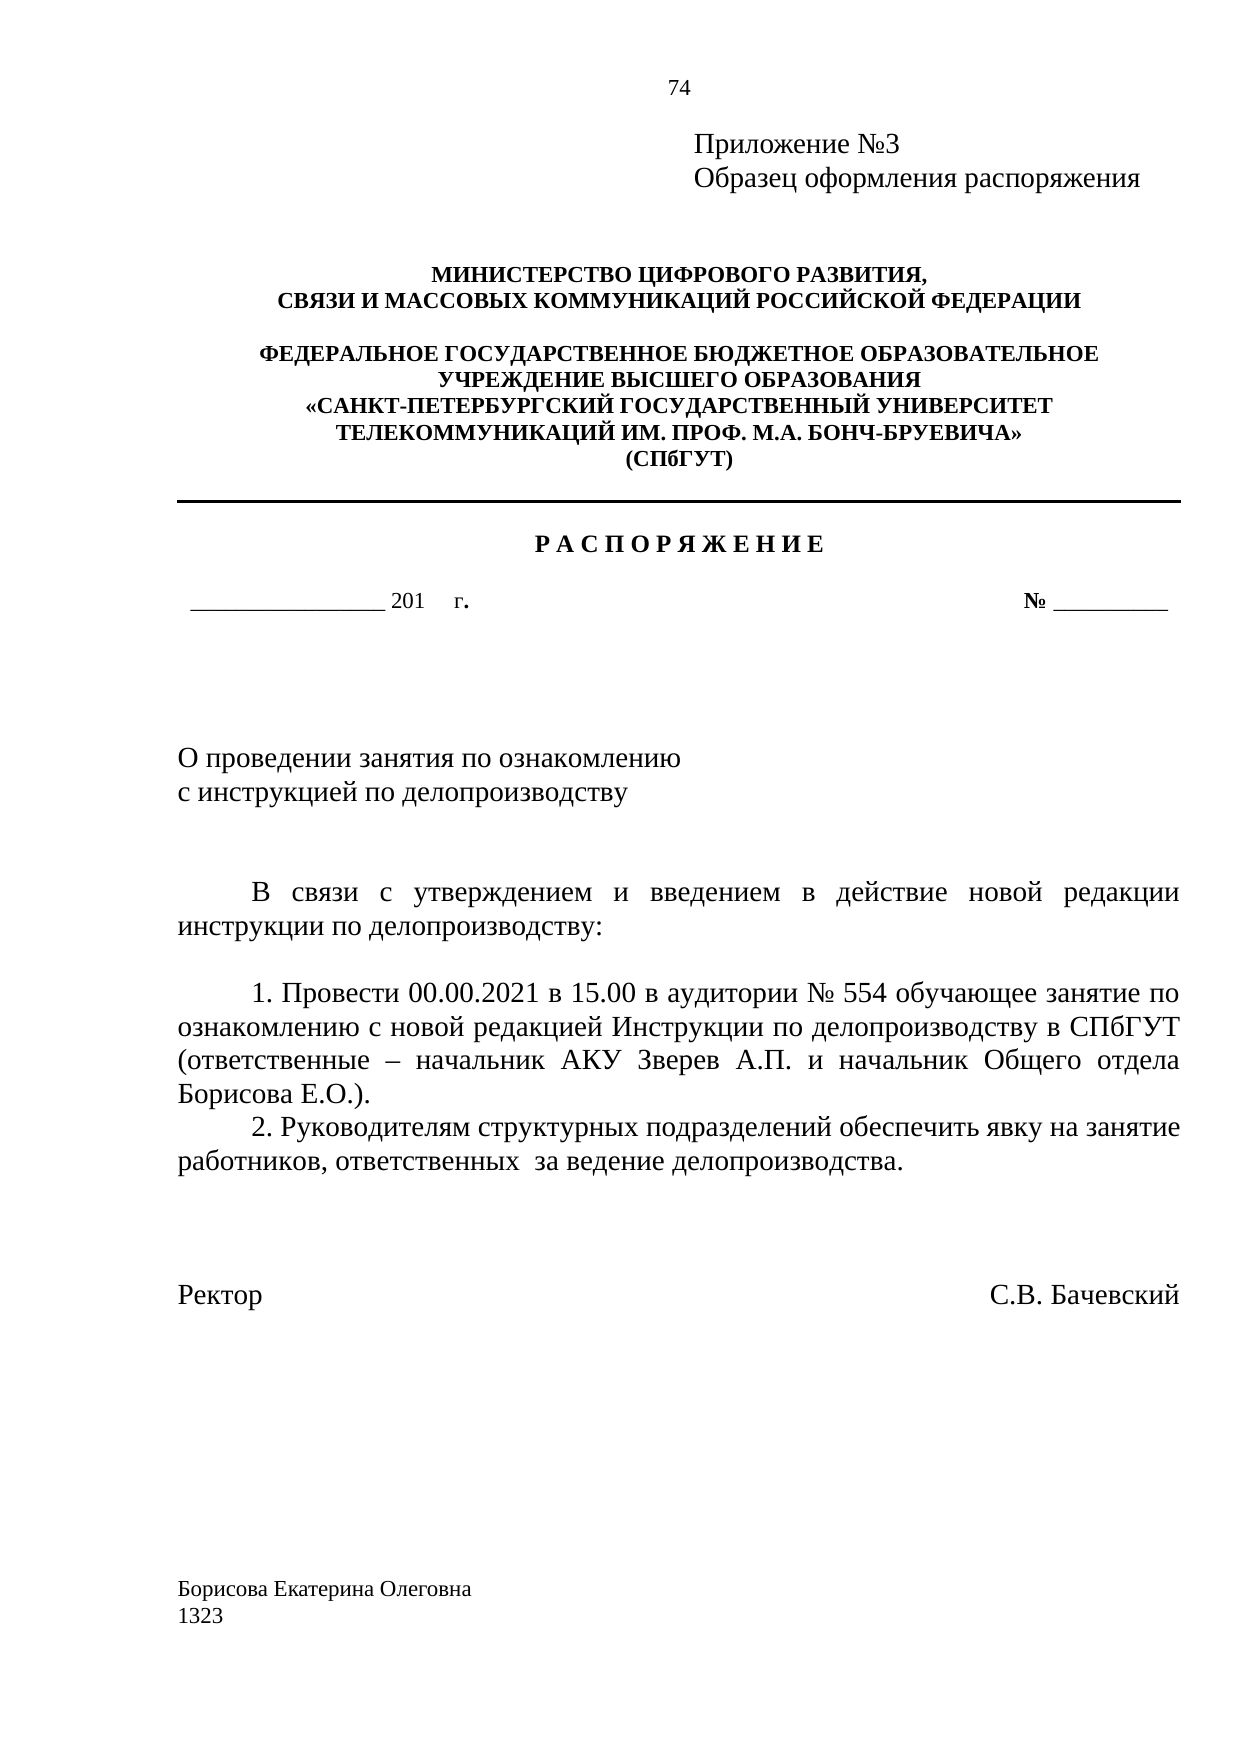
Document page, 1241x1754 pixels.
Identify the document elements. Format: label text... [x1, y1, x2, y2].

text 1. Провести 00.00.2021 в 15.00 в аудитории № 554 обучающее занятие по ознакомлению с новой редакцией Инструкции по делопроизводству в СПбГУТ (ответственные – начальник АКУ Зверев А.П. и начальник Общего отдела Борисова Е.О.). [177, 975, 1181, 1109]
text «САНКТ-ПЕТЕРБУРГСКИЙ ГОСУДАРСТВЕННЫЙ УНИВЕРСИТЕТ ТЕЛЕКОММУНИКАЦИЙ ИМ. ПРОФ. М.А. БОНЧ-БРУЕВИЧА» [177, 392, 1181, 445]
text 1323 [177, 1602, 1181, 1628]
text В связи с утверждением и введением в действие новой редакции инструкции по делопроизводству: [177, 874, 1181, 942]
text Образец оформления распоряжения [693, 160, 1181, 194]
text О проведении занятия по ознакомлению [177, 740, 1181, 774]
text Р А С П О Р Я Ж Е Н И Е [177, 529, 1181, 558]
text СВЯЗИ И МАССОВЫХ КОММУНИКАЦИЙ РОССИЙСКОЙ ФЕДЕРАЦИИ [177, 287, 1181, 313]
text МИНИСТЕРСТВО ЦИФРОВОГО РАЗВИТИЯ, [177, 261, 1181, 287]
text с инструкцией по делопроизводству [177, 774, 1181, 807]
text _________________ 201 г. № __________ [177, 587, 1181, 613]
text Приложение №3 [619, 127, 1181, 160]
text Ректор С.В. Бачевский [177, 1277, 1181, 1311]
text Борисова Екатерина Олеговна [177, 1576, 1181, 1602]
text 2. Руководителям структурных подразделений обеспечить явку на занятие работников, ответственных за ведение делопроизводства. [177, 1109, 1181, 1176]
text ФЕДЕРАЛЬНОЕ ГОСУДАРСТВЕННОЕ БЮДЖЕТНОЕ ОБРАЗОВАТЕЛЬНОЕ УЧРЕЖДЕНИЕ ВЫСШЕГО ОБРАЗОВАНИЯ [177, 340, 1181, 392]
text (СПбГУТ) [177, 445, 1181, 472]
